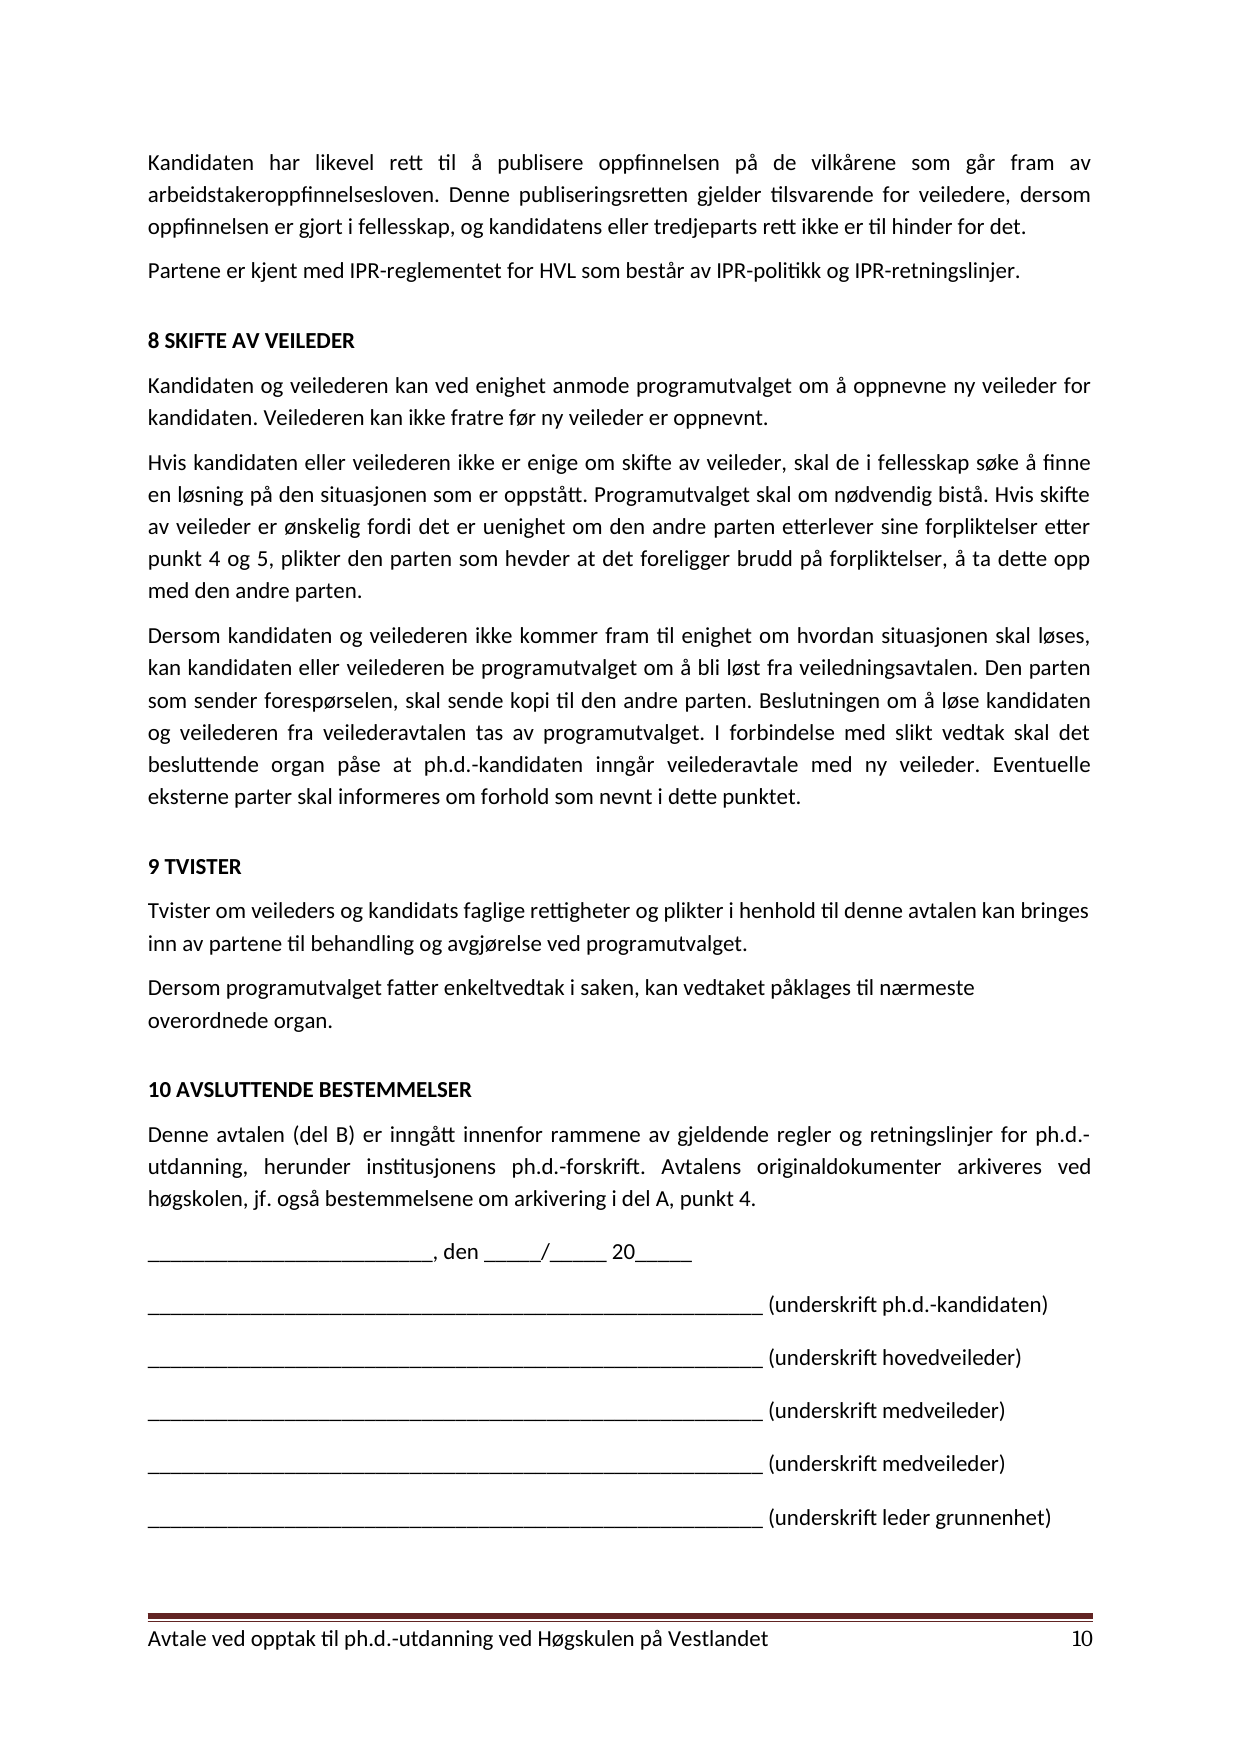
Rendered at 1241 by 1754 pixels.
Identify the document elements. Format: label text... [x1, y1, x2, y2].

text ______________________________________________________ (underskrift medveileder) [148, 1449, 1093, 1478]
text Dersom programutvalget fatter enkeltvedtak i saken, kan vedtaket påklages til nærmeste overordnede organ. [148, 973, 1093, 1034]
text Denne avtalen (del B) er inngått innenfor rammene av gjeldende regler og retningslinjer for ph.d.-utdanning, herunder institusjonens ph.d.-forskrift. Avtalens originaldokumenter arkiveres ved høgskolen, jf. også bestemmelsene om arkivering i del A, punkt 4. [148, 1120, 1093, 1212]
text 8 SKIFTE AV VEILEDER [148, 326, 1093, 354]
text Partene er kjent med IPR-reglementet for HVL som består av IPR-politikk og IPR-retningslinjer. [148, 257, 1093, 285]
text Dersom kandidaten og veilederen ikke kommer fram til enighet om hvordan situasjonen skal løses, kan kandidaten eller veilederen be programutvalget om å bli løst fra veiledningsavtalen. Den parten som sender forespørselen, skal sende kopi til den andre parten. Beslutningen om å løse kandidaten og veilederen fra veilederavtalen tas av programutvalget. I forbindelse med slikt vedtak skal det besluttende organ påse at ph.d.-kandidaten inngår veilederavtale med ny veileder. Eventuelle eksterne parter skal informeres om forhold som nevnt i dette punktet. [148, 621, 1093, 810]
text ______________________________________________________ (underskrift hovedveileder) [148, 1343, 1093, 1372]
text _________________________, den _____/_____ 20_____ [148, 1237, 1093, 1266]
text ______________________________________________________ (underskrift ph.d.-kandidaten) [148, 1291, 1093, 1318]
text Kandidaten og veilederen kan ved enighet anmode programutvalget om å oppnevne ny veileder for kandidaten. Veilederen kan ikke fratre før ny veileder er oppnevnt. [148, 371, 1093, 431]
text ______________________________________________________ (underskrift medveileder) [148, 1397, 1093, 1424]
text ______________________________________________________ (underskrift leder grunnenhet) [148, 1503, 1093, 1531]
text 10 AVSLUTTENDE BESTEMMELSER [148, 1075, 1093, 1103]
text Hvis kandidaten eller veilederen ikke er enige om skifte av veileder, skal de i fellesskap søke å finne en løsning på den situasjonen som er oppstått. Programutvalget skal om nødvendig bistå. Hvis skifte av veileder er ønskelig fordi det er uenighet om den andre parten etterlever sine forpliktelser etter punkt 4 og 5, plikter den parten som hevder at det foreligger brudd på forpliktelser, å ta dette opp med den andre parten. [148, 448, 1093, 605]
text Tvister om veileders og kandidats faglige rettigheter og plikter i henhold til denne avtalen kan bringes inn av partene til behandling og avgjørelse ved programutvalget. [148, 897, 1093, 957]
text Kandidaten har likevel rett til å publisere oppfinnelsen på de vilkårene som går fram av arbeidstakeroppfinnelsesloven. Denne publiseringsretten gjelder tilsvarende for veiledere, dersom oppfinnelsen er gjort i fellesskap, og kandidatens eller tredjeparts rett ikke er til hinder for det. [148, 148, 1093, 240]
text 9 TVISTER [148, 852, 1093, 880]
